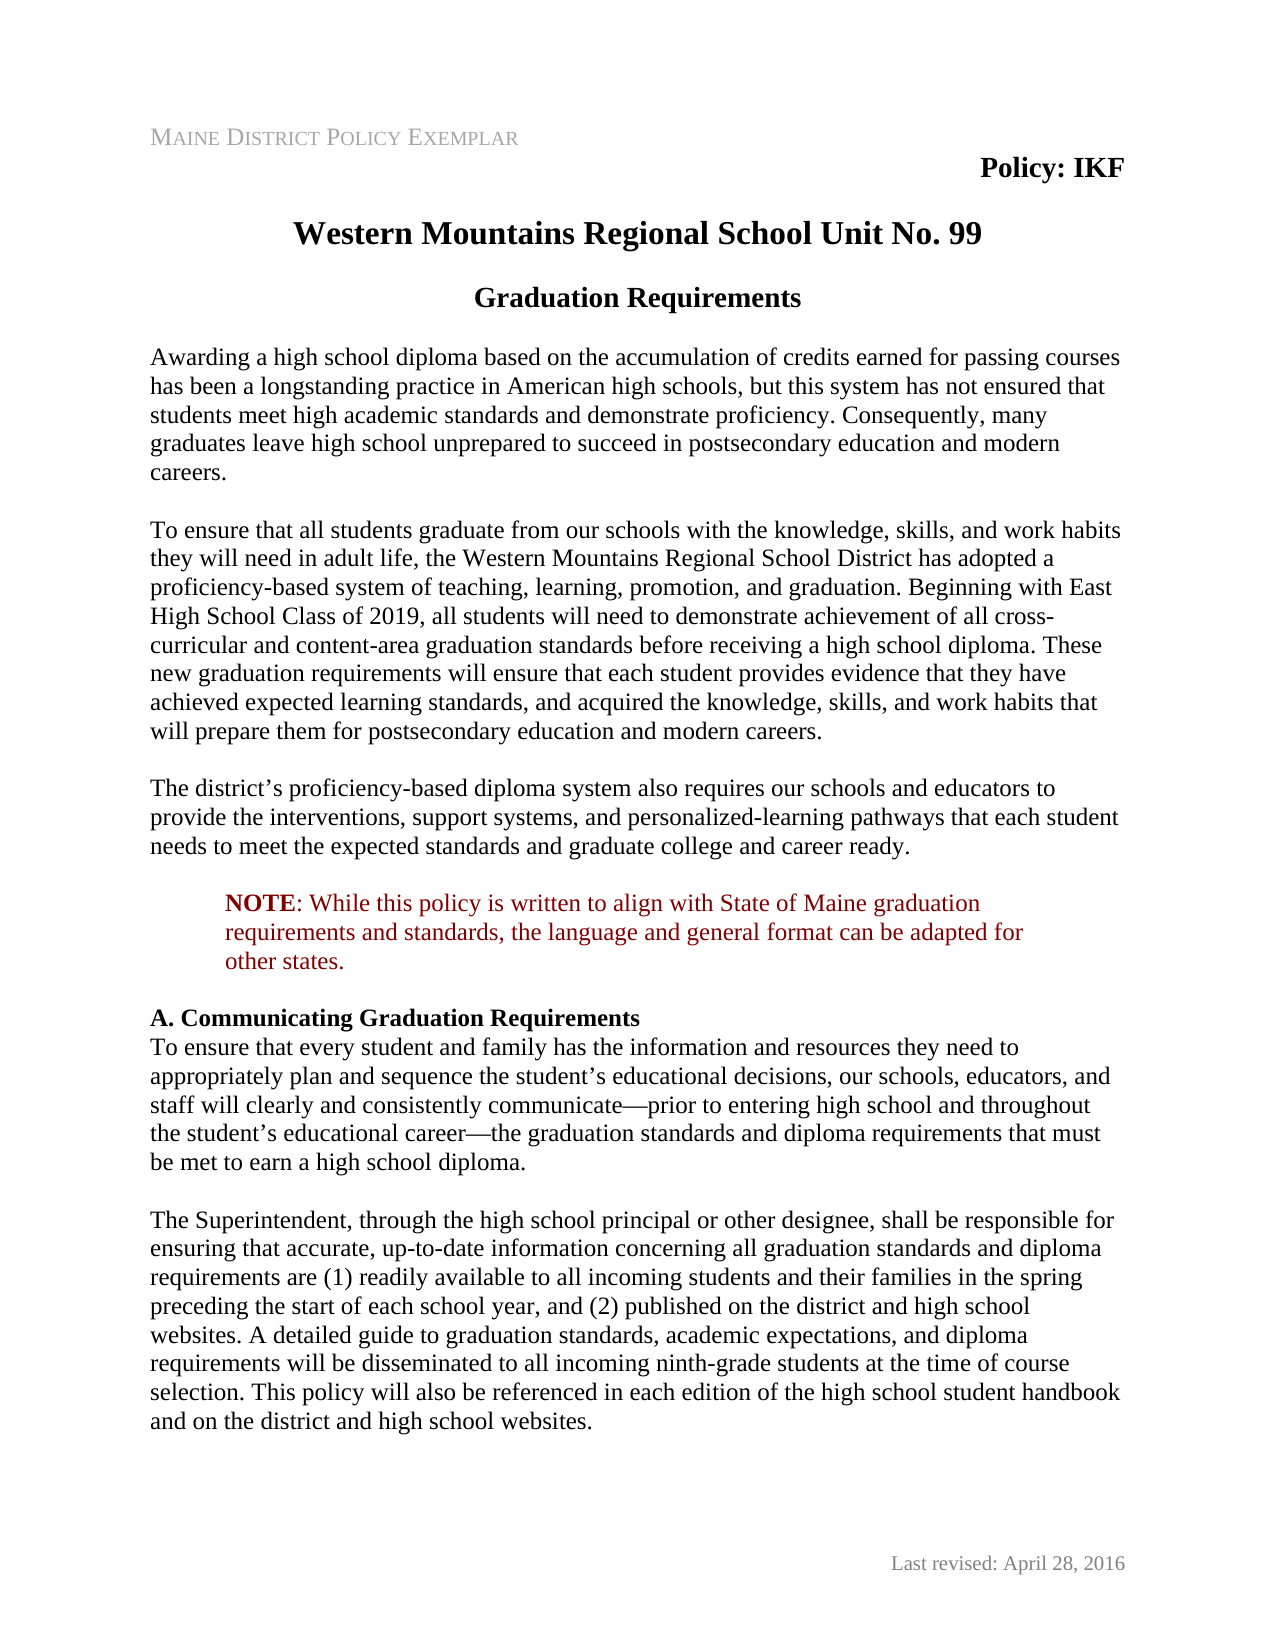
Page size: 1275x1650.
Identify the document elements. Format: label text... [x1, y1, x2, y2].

text To ensure that every student and family has the information and resources they need to appropriately plan and sequence the student’s educational decisions, our schools, educators, and staff will clearly and consistently communicate—prior to entering high school and throughout the student’s educational career—the graduation standards and diploma requirements that must be met to earn a high school diploma. [150, 1032, 1125, 1176]
text Awarding a high school diploma based on the accumulation of credits earned for passing courses has been a longstanding practice in American high schools, but this system has not ensured that students meet high academic standards and demonstrate proficiency. Consequently, many graduates leave high school unprepared to succeed in postsecondary education and modern careers. [150, 342, 1125, 486]
text The Superintendent, through the high school principal or other designee, shall be responsible for ensuring that accurate, up-to-date information concerning all graduation standards and diploma requirements are (1) readily available to all incoming students and their families in the spring preceding the start of each school year, and (2) published on the district and high school websites. A detailed guide to graduation standards, academic expectations, and diploma requirements will be disseminated to all incoming ninth-grade students at the time of course selection. This policy will also be referenced in each edition of the high school student handbook and on the district and high school websites. [150, 1205, 1125, 1435]
text To ensure that all students graduate from our schools with the knowledge, skills, and work habits they will need in adult life, the Western Mountains Regional School District has adopted a proficiency-based system of teaching, learning, promotion, and graduation. Beginning with East High School Class of 2019, all students will need to demonstrate achievement of all cross-curricular and content-area graduation standards before receiving a high school diploma. These new graduation requirements will ensure that each student provides evidence that they have achieved expected learning standards, and acquired the knowledge, skills, and work habits that will prepare them for postsecondary education and modern careers. [150, 515, 1125, 745]
text NOTE: While this policy is written to align with State of Maine graduation requirements and standards, the language and general format can be adapted for other states. [225, 888, 1050, 975]
text Western Mountains Regional School Unit No. 99 [150, 213, 1125, 251]
text Maine District Policy Exemplar [150, 122, 1125, 151]
text A. Communicating Graduation Requirements [150, 1003, 1125, 1032]
text Graduation Requirements [150, 280, 1125, 313]
text The district’s proficiency-based diploma system also requires our schools and educators to provide the interventions, support systems, and personalized-learning pathways that each student needs to meet the expected standards and graduate college and career ready. [150, 773, 1125, 860]
text Policy: IKF [150, 151, 1125, 184]
